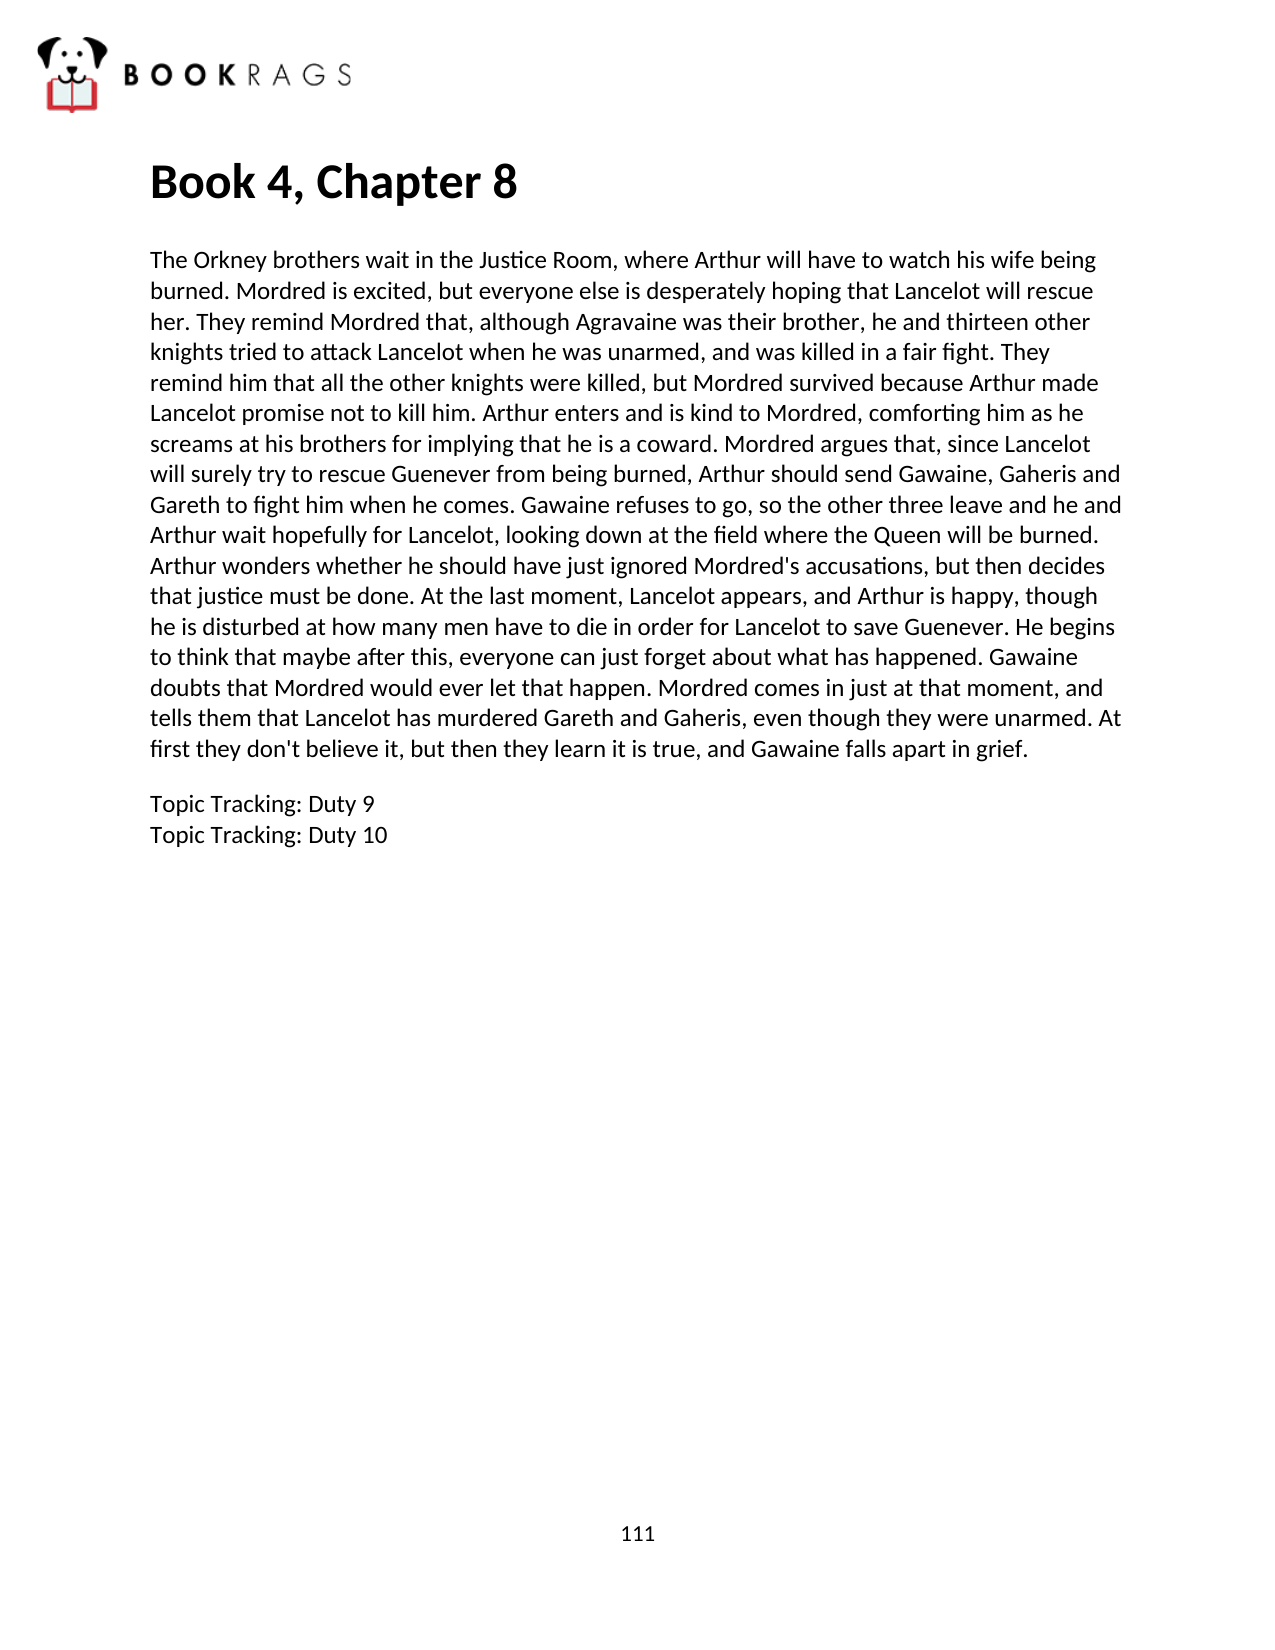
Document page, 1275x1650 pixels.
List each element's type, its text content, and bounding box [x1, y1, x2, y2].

text Topic Tracking: Duty 9 Topic Tracking: Duty 10 [150, 788, 1125, 849]
picture [37, 37, 351, 113]
text The Orkney brothers wait in the Justice Room, where Arthur will have to watch his wife being burned. Mordred is excited, but everyone else is desperately hoping that Lancelot will rescue her. They remind Mordred that, although Agravaine was their brother, he and thirteen other knights tried to attack Lancelot when he was unarmed, and was killed in a fair fight. They remind him that all the other knights were killed, but Mordred survived because Arthur made Lancelot promise not to kill him. Arthur enters and is kind to Mordred, comforting him as he screams at his brothers for implying that he is a coward. Mordred argues that, since Lancelot will surely try to rescue Guenever from being burned, Arthur should send Gawaine, Gaheris and Gareth to fight him when he comes. Gawaine refuses to go, so the other three leave and he and Arthur wait hopefully for Lancelot, looking down at the field where the Queen will be burned. Arthur wonders whether he should have just ignored Mordred's accusations, but then decides that justice must be done. At the last moment, Lancelot appears, and Arthur is happy, though he is disturbed at how many men have to die in order for Lancelot to save Guenever. He begins to think that maybe after this, everyone can just forget about what has happened. Gawaine doubts that Mordred would ever let that happen. Mordred comes in just at that moment, and tells them that Lancelot has murdered Gareth and Gaheris, even though they were unarmed. At first they don't believe it, but then they learn it is true, and Gawaine falls apart in grief. [150, 244, 1125, 763]
text Book 4, Chapter 8 [150, 150, 1125, 211]
